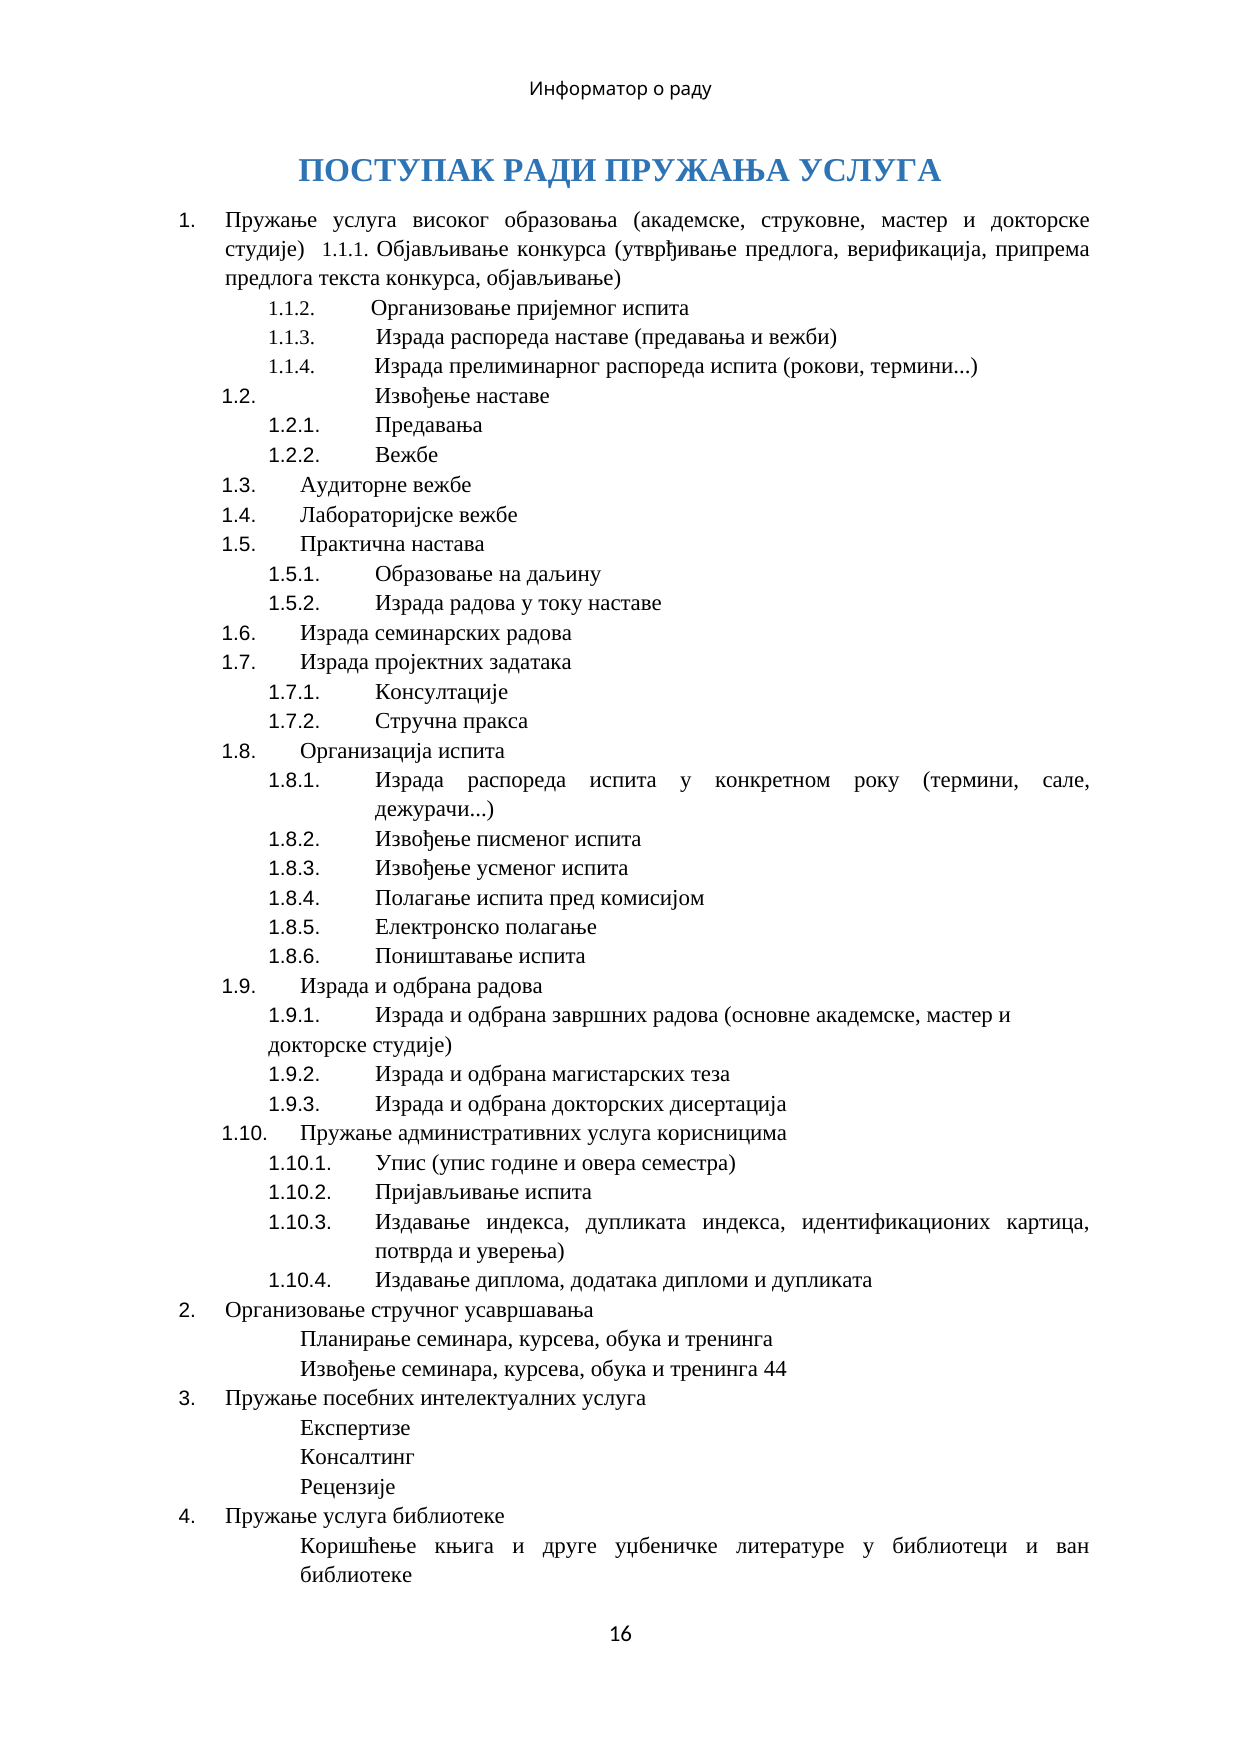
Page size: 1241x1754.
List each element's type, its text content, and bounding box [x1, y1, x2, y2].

list Пружање услуга високог образовања (академске, струковне, мастер и докторске студије) 1.1.1. Објављивање конкурса (утврђивање предлога, верификација, припрема предлога текста конкурса, објављивање) [178, 206, 1091, 291]
text 1.1.3. Израда распореда наставе (предавања и вежби) [150, 323, 1091, 349]
text 1.1.2. Организовање пријемног испита [150, 294, 1091, 320]
text Извођење семинара, курсева, обука и тренинга 44 [300, 1355, 1091, 1381]
list Израда радова у току наставе [268, 589, 1091, 616]
text докторске студије) [268, 1031, 1091, 1057]
text Консалтинг [300, 1443, 1091, 1469]
list Организовање стручног усавршавања [178, 1296, 1091, 1322]
list Организација испита [221, 737, 1091, 763]
list Израда и одбрана докторских дисертација [268, 1090, 1091, 1116]
list Извођење наставе [221, 382, 1091, 408]
list Поништавање испита [268, 943, 1091, 969]
list Консултације [268, 678, 1091, 704]
text 1.1.4. Израда прелиминарног распореда испита (рокови, термини...) [150, 353, 1091, 379]
list Пружање посебних интелектуалних услуга [178, 1384, 1091, 1411]
list Пружање услуга библиотеке [178, 1502, 1091, 1528]
list Израда и одбрана завршних радова (основне академске, мастер и [268, 1002, 1091, 1028]
list Издавање диплома, додатака дипломи и дупликата [268, 1266, 1091, 1293]
list Практична настава [221, 530, 1091, 557]
text Коришћење књига и друге уџбеничке литературе у библиотеци и ван библиотеке [300, 1532, 1091, 1587]
list Пријављивање испита [268, 1178, 1091, 1205]
list Израда пројектних задатака [221, 648, 1091, 675]
list Израда и одбрана радова [221, 972, 1091, 998]
list Електронско полагање [268, 913, 1091, 939]
list Стручна пракса [268, 707, 1091, 734]
list Лабораторијске вежбе [221, 501, 1091, 527]
list Вежбе [268, 441, 1091, 467]
list Израда и одбрана магистарских теза [268, 1061, 1091, 1087]
text Рецензије [300, 1473, 1091, 1499]
list Извођење усменог испита [268, 854, 1091, 881]
list Израда распореда испита у конкретном року (термини, сале, дежурачи...) [268, 766, 1091, 822]
list Израда семинарских радова [221, 619, 1091, 645]
list Извођење писменог испита [268, 825, 1091, 851]
list Аудиторне вежбе [221, 471, 1091, 498]
text Планирање семинара, курсева, обука и тренинга [300, 1325, 1091, 1352]
list Издавање индекса, дупликата индекса, идентификационих картица, потврда и уверења) [268, 1208, 1091, 1263]
list Пружање административних услуга корисницима [221, 1119, 1091, 1146]
subtitle ПОСТУПАК РАДИ ПРУЖАЊА УСЛУГА [150, 150, 1090, 188]
text Експертизе [300, 1414, 1091, 1440]
list Предавања [268, 412, 1091, 438]
list Образовање на даљину [268, 560, 1091, 586]
list Полагање испита пред комисијом [268, 884, 1091, 910]
list Упис (упис године и овера семестра) [268, 1149, 1091, 1175]
